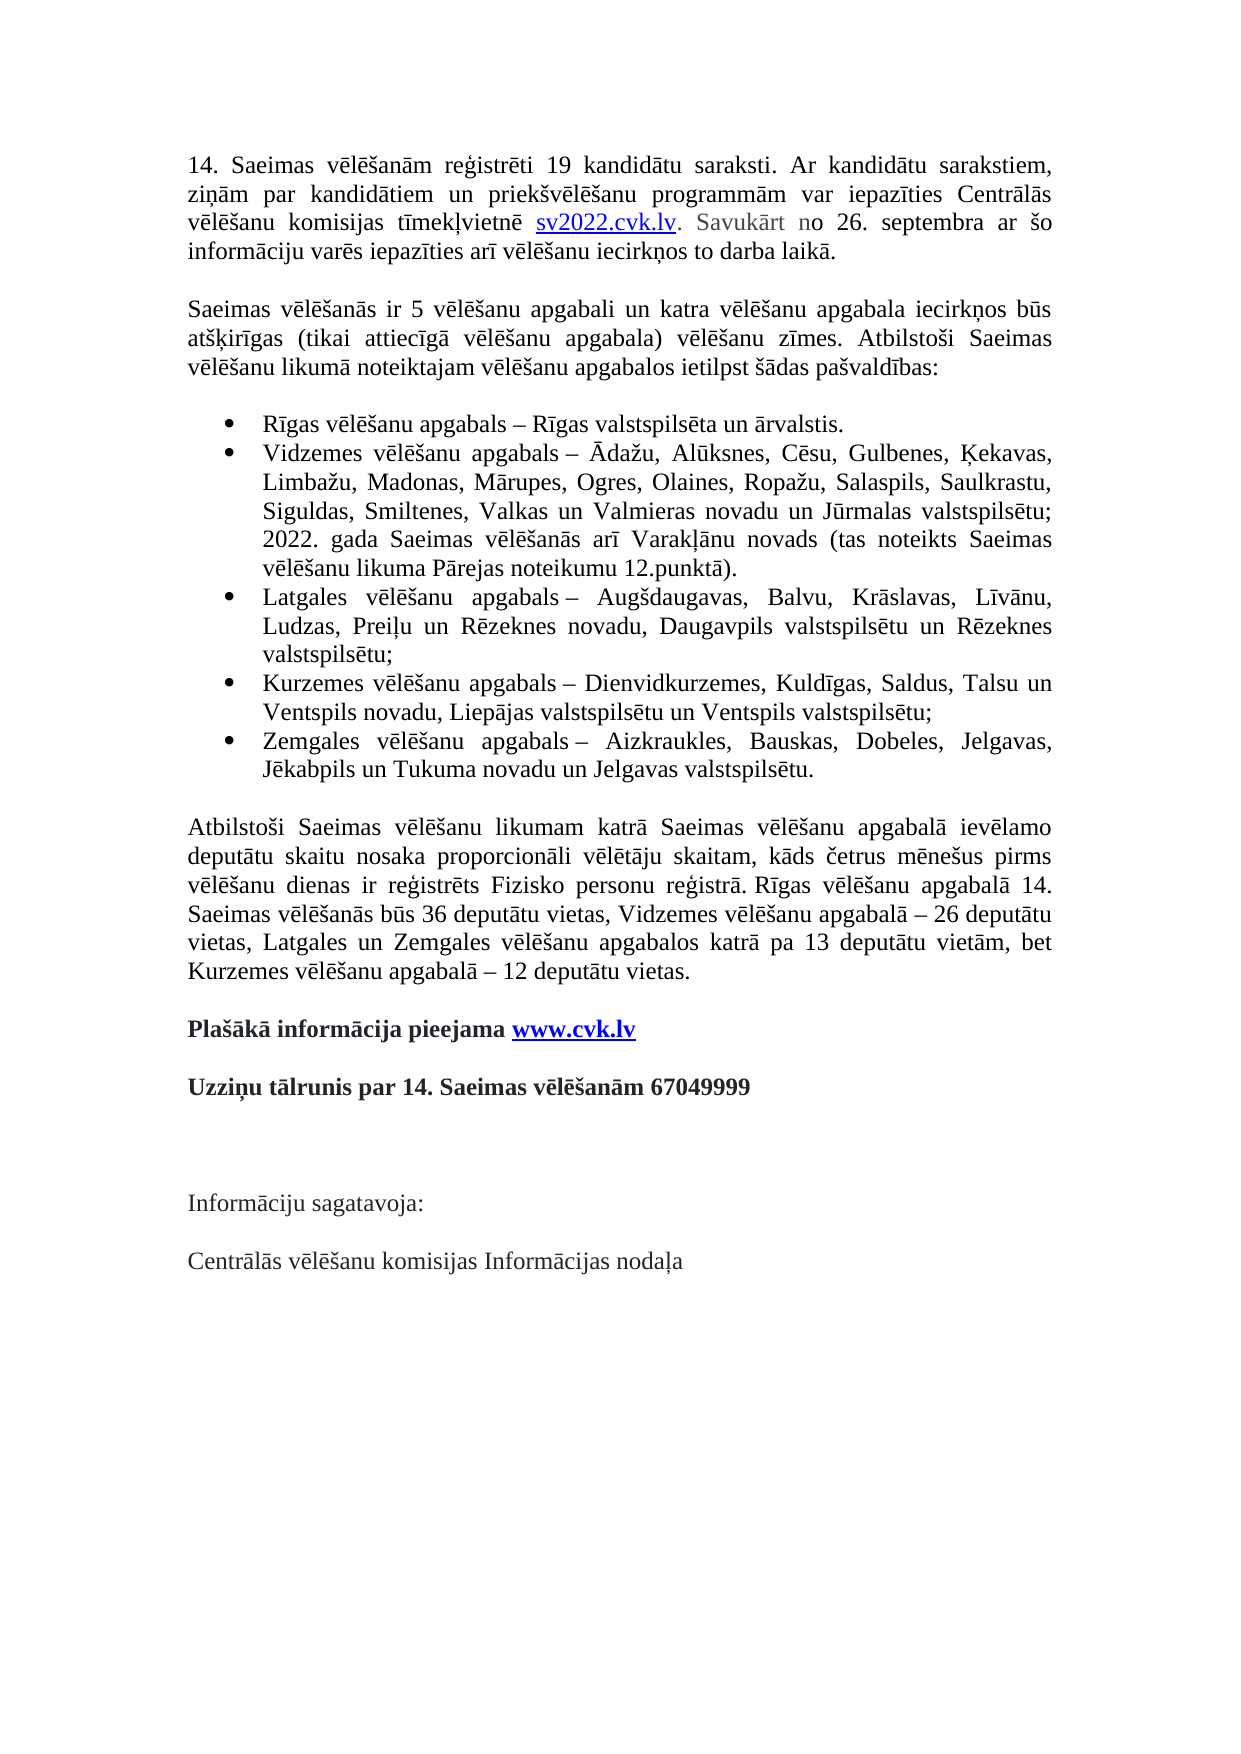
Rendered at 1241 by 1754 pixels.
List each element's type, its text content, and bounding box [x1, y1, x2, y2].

list Rīgas vēlēšanu apgabals – Rīgas valstspilsēta un ārvalstis. [225, 409, 1053, 438]
text Plašākā informācija pieejama www.cvk.lv [187, 1014, 1053, 1043]
text Centrālās vēlēšanu komisijas Informācijas nodaļa [187, 1246, 1053, 1274]
list Vidzemes vēlēšanu apgabals – Ādažu, Alūksnes, Cēsu, Gulbenes, Ķekavas, Limbažu, Madonas, Mārupes, Ogres, Olaines, Ropažu, Salaspils, Saulkrastu, Siguldas, Smiltenes, Valkas un Valmieras novadu un Jūrmalas valstspilsētu; 2022. gada Saeimas vēlēšanās arī Varakļānu novads (tas noteikts Saeimas vēlēšanu likuma Pārejas noteikumu 12.punktā). [225, 438, 1053, 582]
text Uzziņu tālrunis par 14. Saeimas vēlēšanām 67049999 [187, 1072, 1053, 1101]
list Kurzemes vēlēšanu apgabals – Dienvidkurzemes, Kuldīgas, Saldus, Talsu un Ventspils novadu, Liepājas valstspilsētu un Ventspils valstspilsētu; [225, 668, 1053, 726]
text Informāciju sagatavoja: [187, 1188, 1053, 1217]
list Latgales vēlēšanu apgabals – Augšdaugavas, Balvu, Krāslavas, Līvānu, Ludzas, Preiļu un Rēzeknes novadu, Daugavpils valstspilsētu un Rēzeknes valstspilsētu; [225, 582, 1053, 668]
list Zemgales vēlēšanu apgabals – Aizkraukles, Bauskas, Dobeles, Jelgavas, Jēkabpils un Tukuma novadu un Jelgavas valstspilsētu. [225, 726, 1053, 783]
text Atbilstoši Saeimas vēlēšanu likumam katrā Saeimas vēlēšanu apgabalā ievēlamo deputātu skaitu nosaka proporcionāli vēlētāju skaitam, kāds četrus mēnešus pirms vēlēšanu dienas ir reģistrēts Fizisko personu reģistrā. Rīgas vēlēšanu apgabalā 14. Saeimas vēlēšanās būs 36 deputātu vietas, Vidzemes vēlēšanu apgabalā – 26 deputātu vietas, Latgales un Zemgales vēlēšanu apgabalos katrā pa 13 deputātu vietām, bet Kurzemes vēlēšanu apgabalā – 12 deputātu vietas. [187, 812, 1053, 985]
text 14. Saeimas vēlēšanām reģistrēti 19 kandidātu saraksti. Ar kandidātu sarakstiem, ziņām par kandidātiem un priekšvēlēšanu programmām var iepazīties Centrālās vēlēšanu komisijas tīmekļvietnē sv2022.cvk.lv. Savukārt no 26. septembra ar šo informāciju varēs iepazīties arī vēlēšanu iecirkņos to darba laikā. [187, 150, 1053, 265]
text Saeimas vēlēšanās ir 5 vēlēšanu apgabali un katra vēlēšanu apgabala iecirkņos būs atšķirīgas (tikai attiecīgā vēlēšanu apgabala) vēlēšanu zīmes. Atbilstoši Saeimas vēlēšanu likumā noteiktajam vēlēšanu apgabalos ietilpst šādas pašvaldības: [187, 294, 1053, 380]
